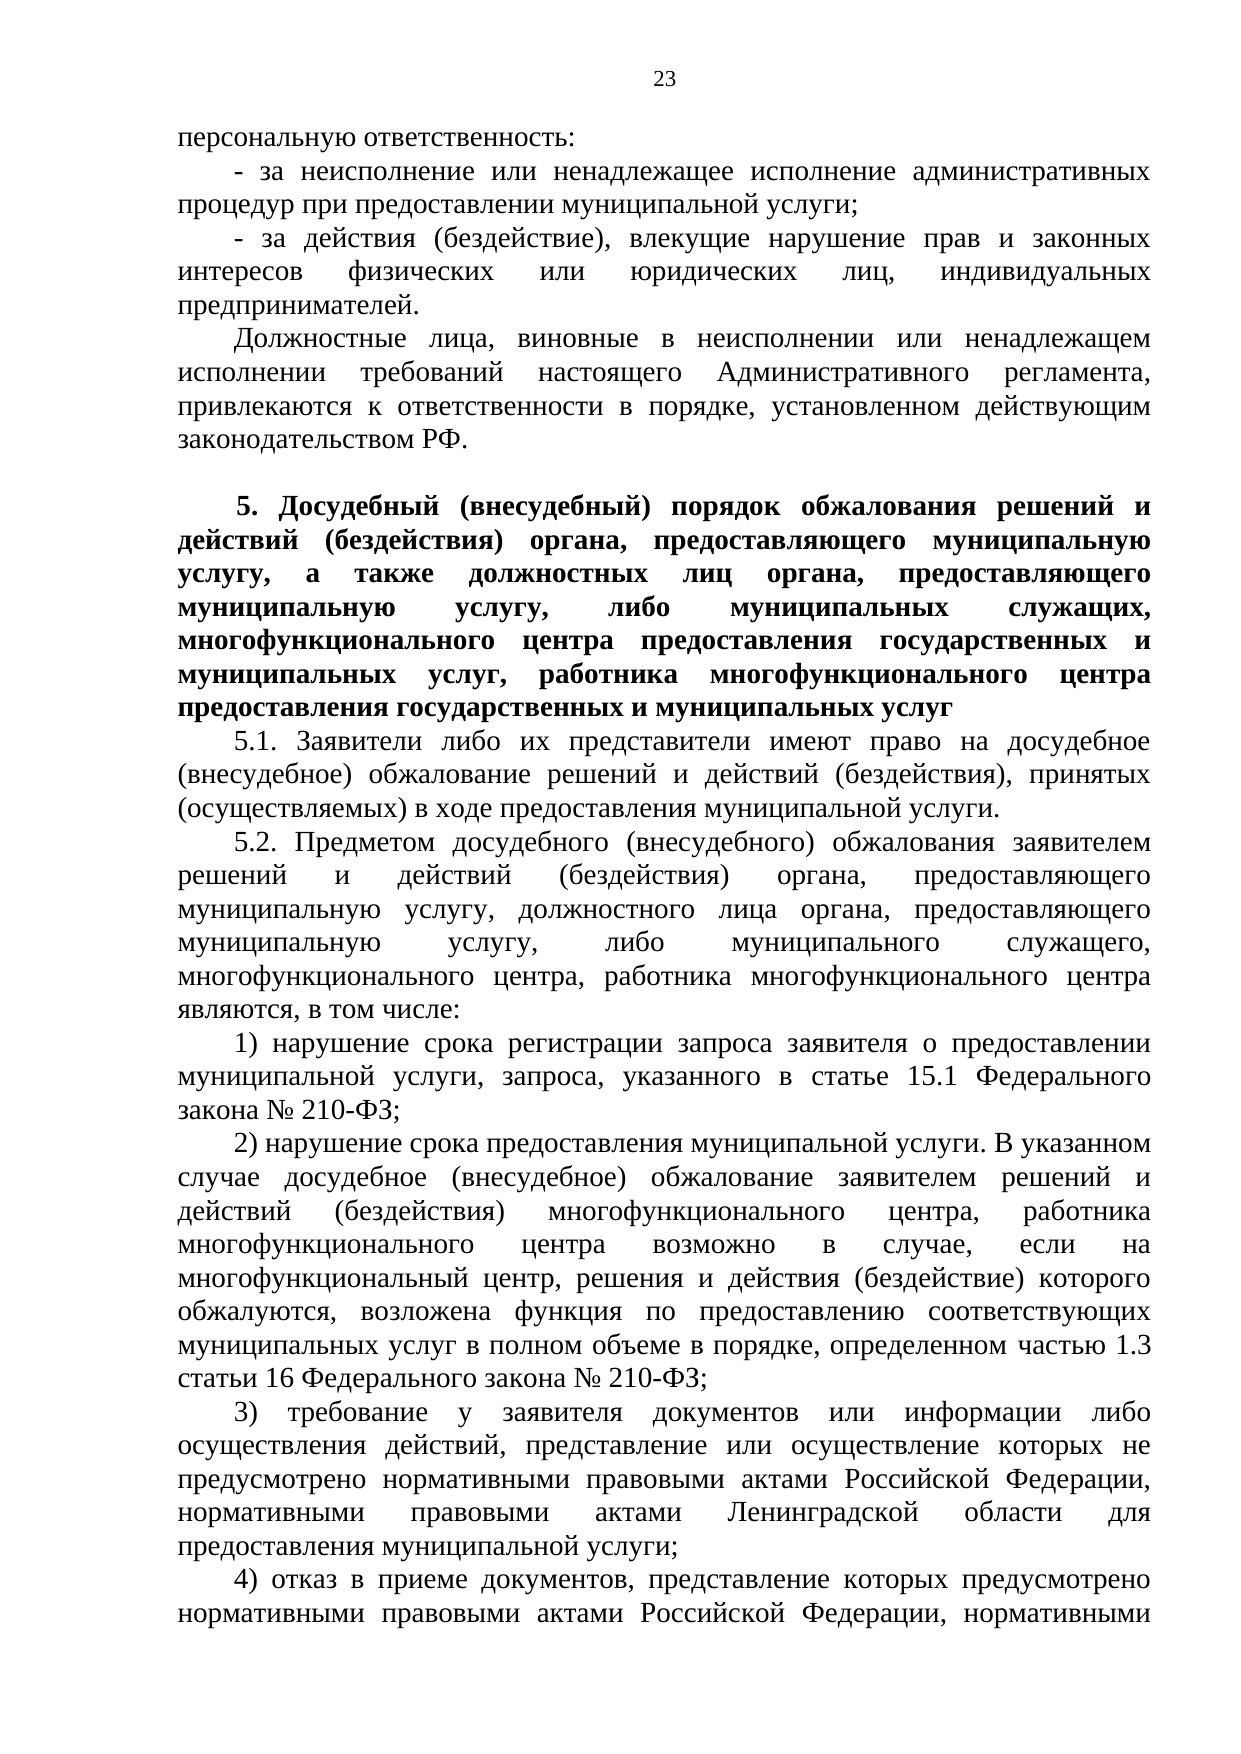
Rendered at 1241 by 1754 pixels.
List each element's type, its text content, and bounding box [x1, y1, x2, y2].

text 2) нарушение срока предоставления муниципальной услуги. В указанном случае досудебное (внесудебное) обжалование заявителем решений и действий (бездействия) многофункционального центра, работника многофункционального центра возможно в случае, если на многофункциональный центр, решения и действия (бездействие) которого обжалуются, возложена функция по предоставлению соответствующих муниципальных услуг в полном объеме в порядке, определенном частью 1.3 статьи 16 Федерального закона № 210-ФЗ; [177, 1126, 1152, 1394]
text 5.1. Заявители либо их представители имеют право на досудебное (внесудебное) обжалование решений и действий (бездействия), принятых (осуществляемых) в ходе предоставления муниципальной услуги. [177, 723, 1152, 824]
text 5. Досудебный (внесудебный) порядок обжалования решений и действий (бездействия) органа, предоставляющего муниципальную услугу, а также должностных лиц органа, предоставляющего муниципальную услугу, либо муниципальных служащих, многофункционального центра предоставления государственных и муниципальных услуг, работника многофункционального центра предоставления государственных и муниципальных услуг [177, 488, 1152, 723]
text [177, 119, 1152, 153]
text - за действия (бездействие), влекущие нарушение прав и законных интересов физических или юридических лиц, индивидуальных предпринимателей. [177, 220, 1152, 321]
text 1) нарушение срока регистрации запроса заявителя о предоставлении муниципальной услуги, запроса, указанного в статье 15.1 Федерального закона № 210-ФЗ; [177, 1025, 1152, 1126]
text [177, 1562, 1152, 1629]
text - за неисполнение или ненадлежащее исполнение административных процедур при предоставлении муниципальной услуги; [177, 153, 1152, 220]
text 3) требование у заявителя документов или информации либо осуществления действий, представление или осуществление которых не предусмотрено нормативными правовыми актами Российской Федерации, нормативными правовыми актами Ленинградской области для предоставления муниципальной услуги; [177, 1394, 1152, 1562]
text Должностные лица, виновные в неисполнении или ненадлежащем исполнении требований настоящего Административного регламента, привлекаются к ответственности в порядке, установленном действующим законодательством РФ. [177, 321, 1152, 455]
text 5.2. Предметом досудебного (внесудебного) обжалования заявителем решений и действий (бездействия) органа, предоставляющего муниципальную услугу, должностного лица органа, предоставляющего муниципальную услугу, либо муниципального служащего, многофункционального центра, работника многофункционального центра являются, в том числе: [177, 824, 1152, 1025]
